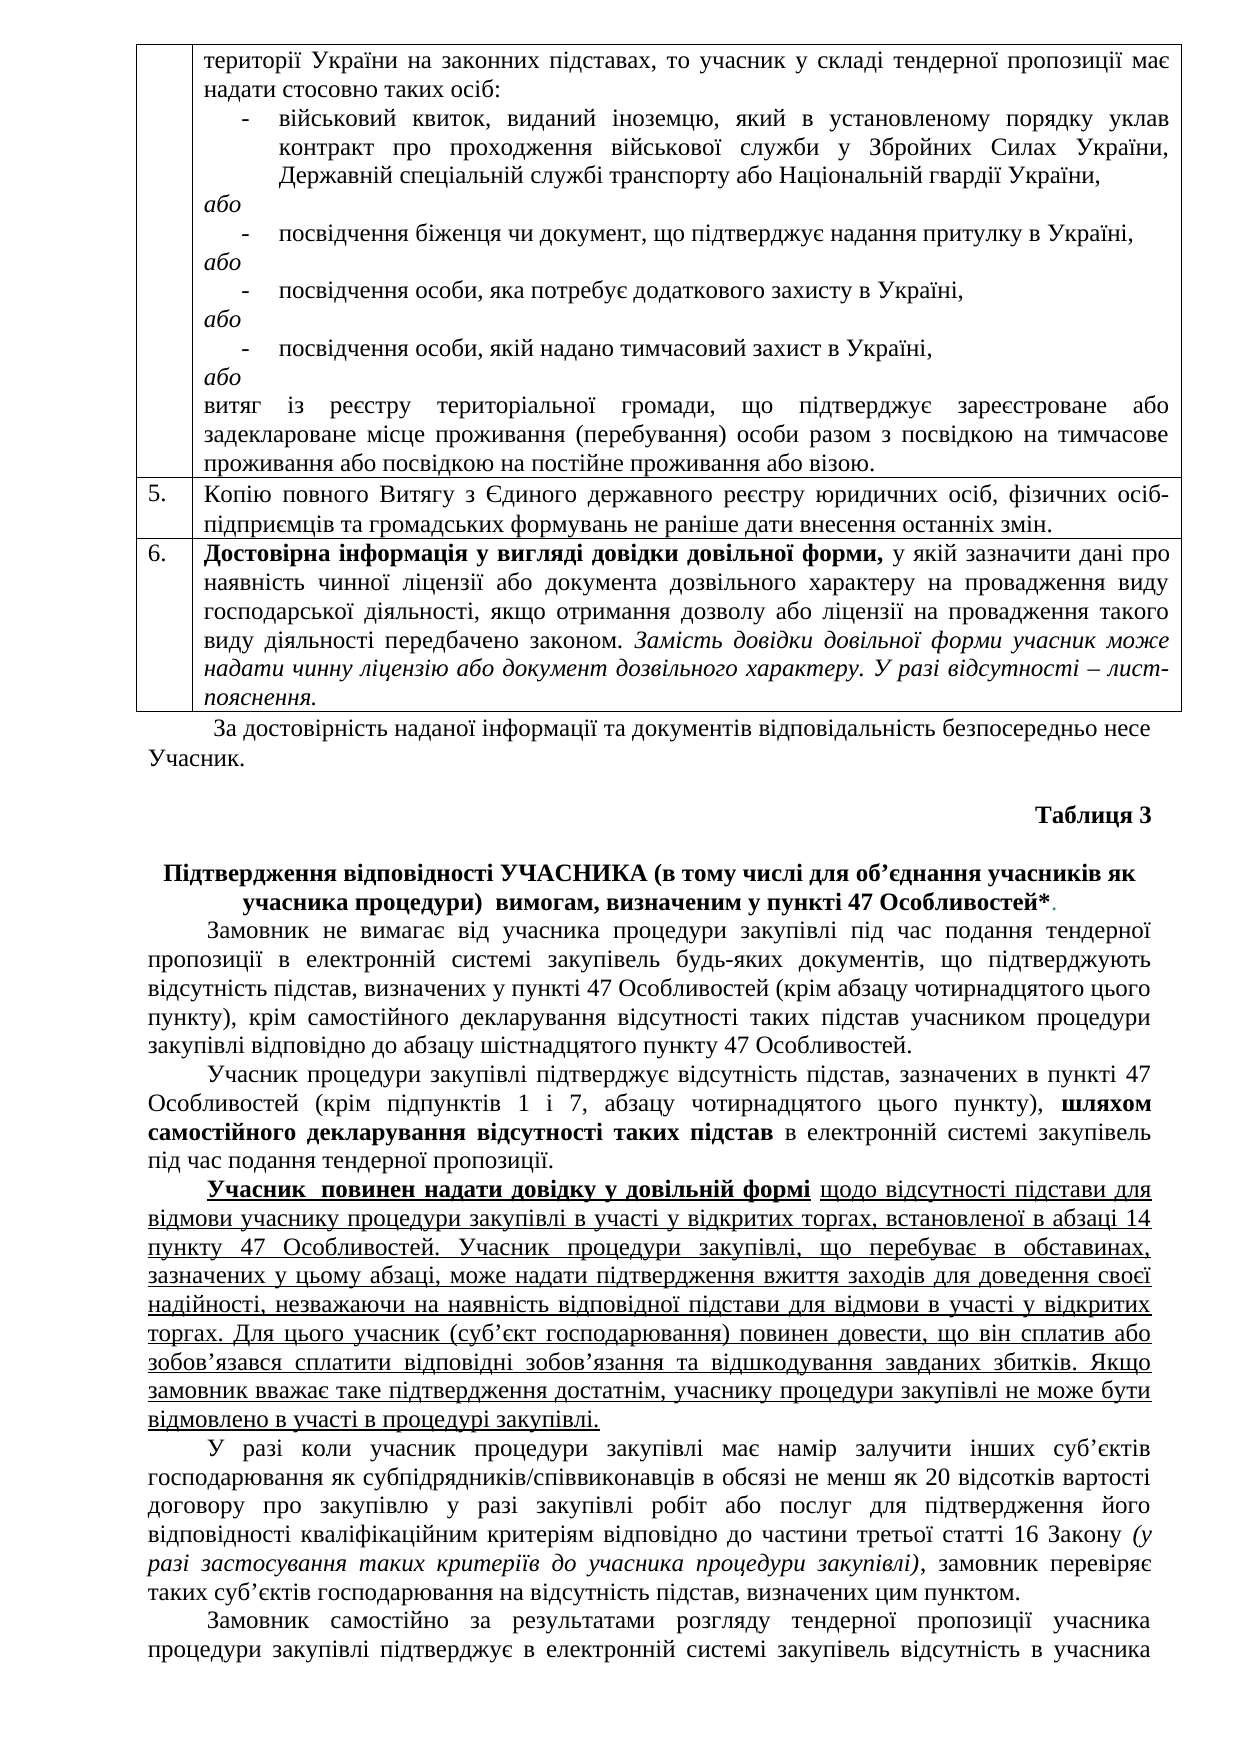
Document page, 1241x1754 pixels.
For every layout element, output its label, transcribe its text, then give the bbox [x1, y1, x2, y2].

table_cell [137, 478, 192, 537]
text У разі коли учасник процедури закупівлі має намір залучити інших суб’єктів господарювання як субпідрядників/співвиконавців в обсязі не менш як 20 відсотків вартості договору про закупівлю у разі закупівлі робіт або послуг для підтвердження його відповідності кваліфікаційним критеріям відповідно до частини третьої статті 16 Закону (у разі застосування таких критеріїв до учасника процедури закупівлі), замовник перевіряє таких суб’єктів господарювання на відсутність підстав, визначених цим пунктом. [148, 1433, 1152, 1606]
text Замовник не вимагає від учасника процедури закупівлі під час подання тендерної пропозиції в електронній системі закупівель будь-яких документів, що підтверджують відсутність підстав, визначених у пункті 47 Особливостей (крім абзацу чотирнадцятого цього пункту), крім самостійного декларування відсутності таких підстав учасником процедури закупівлі відповідно до абзацу шістнадцятого пункту 47 Особливостей. [148, 916, 1152, 1059]
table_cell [193, 45, 1181, 477]
text За достовірність наданої інформації та документів відповідальність безпосередньо несе Учасник. [148, 712, 1152, 772]
table_cell [137, 45, 192, 477]
text Учасник повинен надати довідку у довільній формі щодо відсутності підстави для відмови учаснику процедури закупівлі в участі у відкритих торгах, встановленої в абзаці 14 пункту 47 Особливостей. Учасник процедури закупівлі, що перебуває в обставинах, зазначених у цьому абзаці, може надати підтвердження вжиття заходів для доведення своєї надійності, незважаючи на наявність відповідної підстави для відмови в участі у відкритих торгах. Для цього учасник (суб’єкт господарювання) повинен довести, що він сплатив або зобов’язався сплатити відповідні зобов’язання та відшкодування завданих збитків. Якщо замовник вважає таке підтвердження достатнім, учаснику процедури закупівлі не може бути відмовлено в участі в процедурі закупівлі. [148, 1174, 1152, 1228]
text Таблиця 3 [74, 801, 1152, 829]
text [148, 1606, 1152, 1663]
table_cell Копію повного Витягу з Єдиного державного реєстру юридичних осіб, фізичних осіб-підприємців та громадських формувань не раніше дати внесення останніх змін. [193, 478, 1181, 537]
table_cell Достовірна інформація у вигляді довідки довільної форми, у якій зазначити дані про наявність чинної ліцензії або документа дозвільного характеру на провадження виду господарської діяльності, якщо отримання дозволу або ліцензії на провадження такого виду діяльності передбачено законом. Замість довідки довільної форми учасник може надати чинну ліцензію або документ дозвільного характеру. У разі відсутності – лист-пояснення. [193, 539, 1181, 711]
text Підтвердження відповідності УЧАСНИКА (в тому числі для об’єднання учасників як учасника процедури) вимогам, визначеним у пункті 47 Особливостей*. [148, 858, 1152, 916]
text Учасник процедури закупівлі підтверджує відсутність підстав, зазначених в пункті 47 Особливостей (крім підпунктів 1 і 7, абзацу чотирнадцятого цього пункту), шляхом самостійного декларування відсутності таких підстав в електронній системі закупівель під час подання тендерної пропозиції. [148, 1059, 1152, 1174]
table_cell [137, 539, 192, 711]
text Учасник повинен надати довідку у довільній формі щодо відсутності підстави для відмови учаснику процедури закупівлі в участі у відкритих торгах, встановленої в абзаці 14 пункту 47 Особливостей. Учасник процедури закупівлі, що перебуває в обставинах, зазначених у цьому абзаці, може надати підтвердження вжиття заходів для доведення своєї надійності, незважаючи на наявність відповідної підстави для відмови в участі у відкритих торгах. Для цього учасник (суб’єкт господарювання) повинен довести, що він сплатив або зобов’язався сплатити відповідні зобов’язання та відшкодування завданих збитків. Якщо замовник вважає таке підтвердження достатнім, учаснику процедури закупівлі не може бути відмовлено в участі в процедурі закупівлі. [148, 1229, 1152, 1286]
